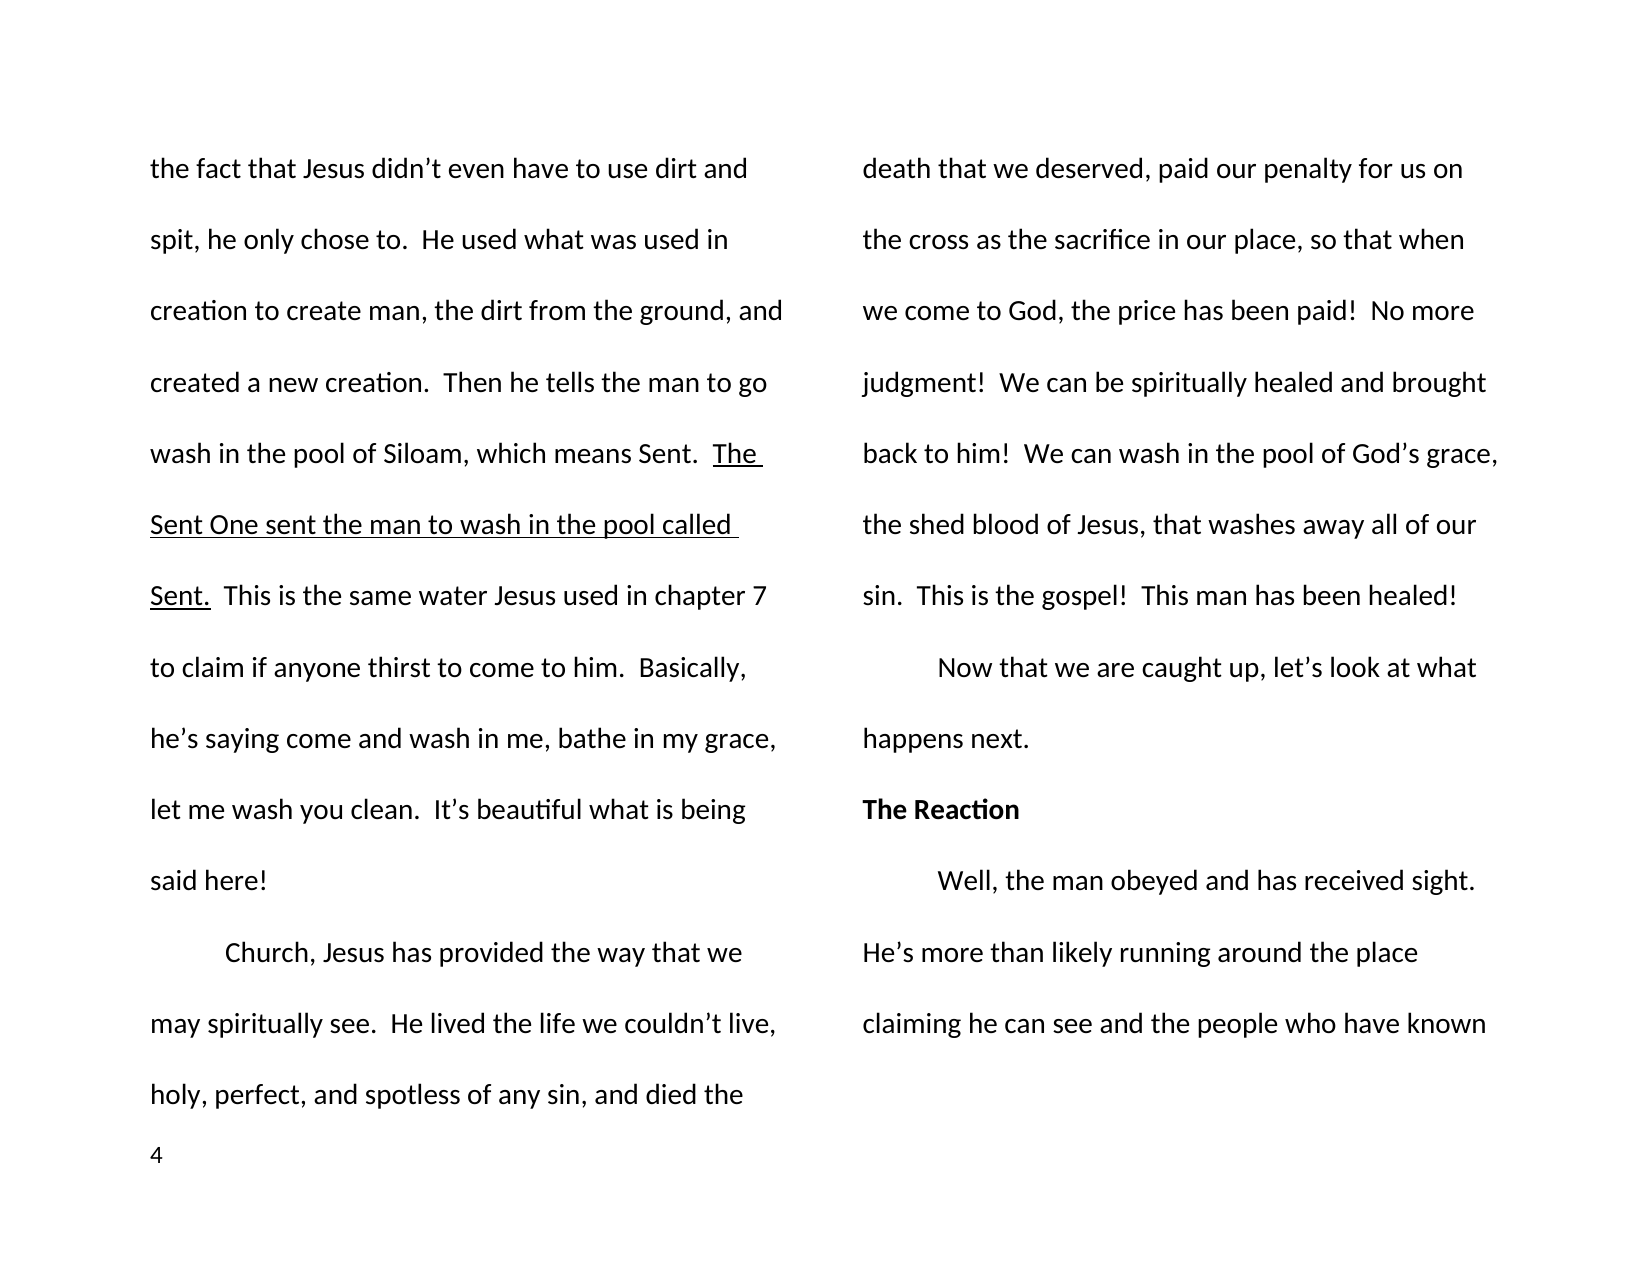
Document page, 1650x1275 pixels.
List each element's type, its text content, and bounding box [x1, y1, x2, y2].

text Now that we are caught up, let’s look at what happens next. [862, 649, 1500, 756]
text Church, Jesus has provided the way that we may spiritually see. He lived the life we couldn’t live, holy, perfect, and spotless of any sin, and died the death that we deserved, paid our penalty for us on the cross as the sacrifice in our place, so that when we come to God, the price has been paid! No more judgment! We can be spiritually healed and brought back to him! We can wash in the pool of God’s grace, the shed blood of Jesus, that washes away all of our sin. This is the gospel! This man has been healed! [150, 934, 787, 1112]
text The Reaction [862, 791, 1500, 827]
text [150, 150, 787, 898]
text Church, Jesus has provided the way that we may spiritually see. He lived the life we couldn’t live, holy, perfect, and spotless of any sin, and died the death that we deserved, paid our penalty for us on the cross as the sacrifice in our place, so that when we come to God, the price has been paid! No more judgment! We can be spiritually healed and brought back to him! We can wash in the pool of God’s grace, the shed blood of Jesus, that washes away all of our sin. This is the gospel! This man has been healed! [862, 150, 1500, 613]
